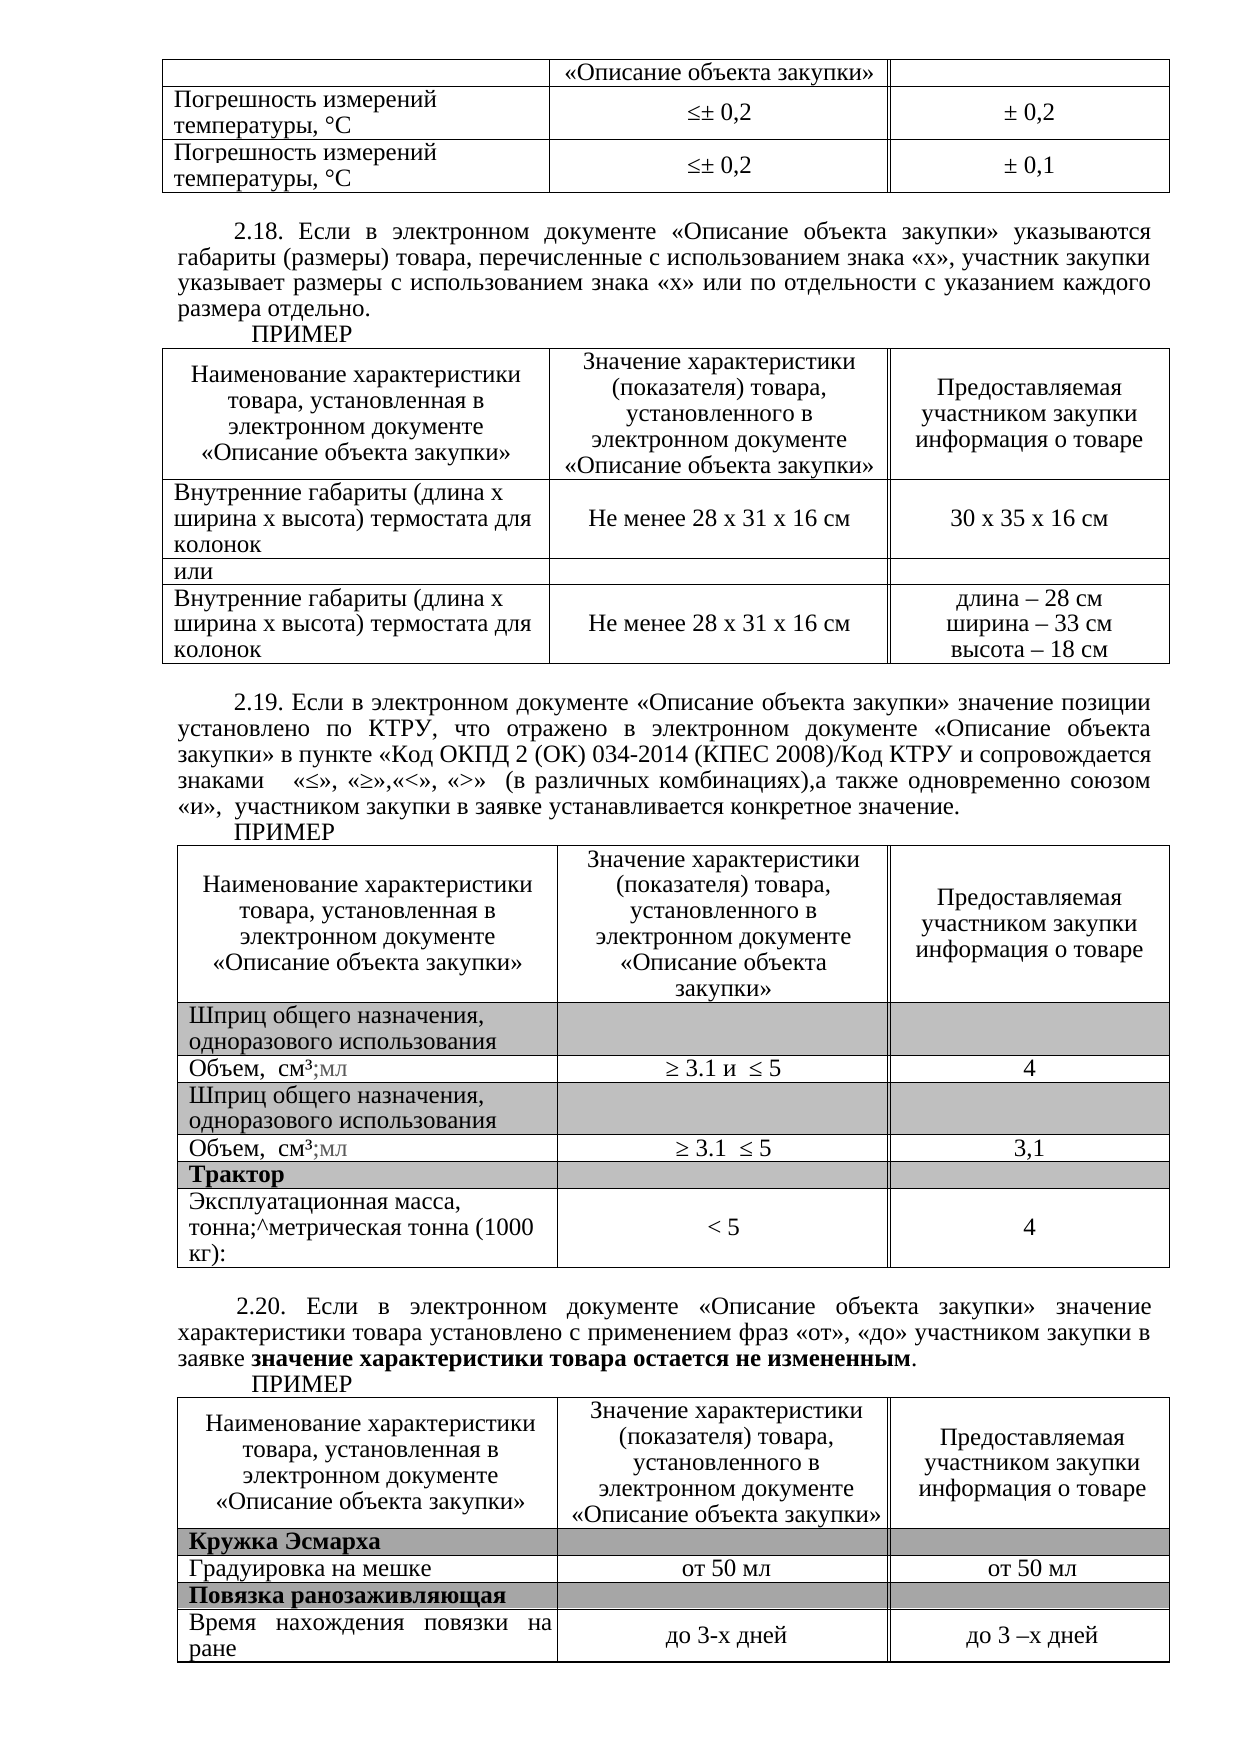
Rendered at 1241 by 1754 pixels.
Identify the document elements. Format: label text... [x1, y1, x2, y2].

table_header Значение характеристики (показателя) товара, установленного в электронном документе «Описание объекта закупки» [558, 1398, 887, 1528]
table_cell ± 0,1 [891, 140, 1169, 192]
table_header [550, 60, 887, 86]
table_cell до 3-х дней [558, 1610, 887, 1661]
table_cell Градуировка на мешке [178, 1556, 557, 1582]
table_cell Шприц общего назначения, одноразового использования [178, 1003, 557, 1055]
table_cell [558, 1529, 887, 1555]
table_cell [558, 1003, 887, 1055]
table_header Наименование характеристики товара, установленная в электронном документе «Описание объекта закупки» [178, 1398, 557, 1528]
table_cell [891, 1529, 1169, 1555]
table_cell Не менее 28 х 31 х 16 см [550, 480, 887, 557]
text 2.18. Если в электронном документе «Описание объекта закупки» указываются габариты (размеры) товара, перечисленные с использованием знака «х», участник закупки указывает размеры с использованием знака «х» или по отдельности с указанием каждого размера отдельно. [177, 218, 1152, 322]
table_cell [558, 1083, 887, 1134]
table_header Предоставляемая участником закупки информация о товаре [891, 349, 1169, 479]
table_header Предоставляемая участником закупки информация о товаре [891, 1398, 1169, 1528]
table_header Наименование характеристики товара, установленная в электронном документе «Описание объекта закупки» [163, 349, 549, 479]
table_cell или [163, 559, 549, 584]
table_cell Трактор [178, 1162, 557, 1188]
table_cell Шприц общего назначения, одноразового использования [178, 1083, 557, 1134]
table_cell ≥ 3.1 и ≤ 5 [558, 1056, 887, 1082]
table_cell [891, 1583, 1169, 1608]
table_cell Эксплуатационная масса, тонна;^метрическая тонна (1000 кг): [178, 1189, 557, 1267]
text ПРИМЕР [177, 819, 1152, 845]
table_cell Погрешность измерений температуры, °C [351, 87, 549, 139]
table_cell Время нахождения повязки на ране [178, 1610, 557, 1661]
table_cell 4 [891, 1056, 1169, 1082]
table_cell Объем, см³;мл [178, 1135, 557, 1161]
table_header Значение характеристики (показателя) товара, установленного в электронном документе «Описание объекта закупки» [558, 846, 887, 1002]
table_cell от 50 мл [891, 1556, 1169, 1582]
table_cell [558, 1162, 887, 1188]
table_cell [891, 1162, 1169, 1188]
table_cell Погрешность измерений температуры, °C [351, 140, 549, 192]
table_cell ≥ 3.1 ≤ 5 [558, 1135, 887, 1161]
table_cell [891, 1083, 1169, 1134]
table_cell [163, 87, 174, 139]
table_cell Внутренние габариты (длина х ширина х высота) термостата для колонок [163, 585, 549, 663]
table_cell ≤± 0,2 [550, 140, 887, 192]
table_cell Повязка ранозаживляющая [178, 1583, 557, 1608]
text ПРИМЕР [177, 322, 1157, 348]
table_cell ± 0,2 [891, 87, 1169, 139]
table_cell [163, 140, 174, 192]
table_cell длина – 28 см ширина – 33 см высота – 18 см [891, 585, 1169, 663]
table_header Предоставляемая участником закупки информация о товаре [891, 846, 1169, 1002]
table_cell 3,1 [891, 1135, 1169, 1161]
table_cell Не менее 28 х 31 х 16 см [550, 585, 887, 663]
table_cell ≤± 0,2 [550, 87, 887, 139]
table_cell от 50 мл [558, 1556, 887, 1582]
text ПРИМЕР [177, 1371, 1157, 1397]
table_cell Кружка Эсмарха [178, 1529, 557, 1555]
table_cell [891, 1003, 1169, 1055]
table_header Значение характеристики (показателя) товара, установленного в электронном документе «Описание объекта закупки» [550, 349, 887, 479]
table_cell < 5 [558, 1189, 887, 1267]
table_cell [891, 559, 1169, 584]
table_cell [558, 1583, 887, 1608]
table_cell 30 х 35 х 16 см [891, 480, 1169, 557]
text 2.19. Если в электронном документе «Описание объекта закупки» значение позиции установлено по КТРУ, что отражено в электронном документе «Описание объекта закупки» в пункте «Код ОКПД 2 (ОК) 034-2014 (КПЕС 2008)/Код КТРУ и сопровождается знаками «≤», «≥»,«<», «>» (в различных комбинациях),а также одновременно союзом «и», участником закупки в заявке устанавливается конкретное значение. [177, 690, 1152, 819]
table_header Наименование характеристики товара, установленная в электронном документе «Описание объекта закупки» [178, 846, 557, 1002]
table_cell Внутренние габариты (длина х ширина х высота) термостата для колонок [163, 480, 549, 557]
table_cell 4 [891, 1189, 1169, 1267]
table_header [163, 60, 549, 86]
table_cell до 3 –х дней [891, 1610, 1169, 1661]
text 2.20. Если в электронном документе «Описание объекта закупки» значение характеристики товара установлено с применением фраз «от», «до» участником закупки в заявке значение характеристики товара остается не измененным. [177, 1294, 1152, 1371]
table_cell Объем, см³;мл [178, 1056, 557, 1082]
table_cell [550, 559, 887, 584]
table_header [891, 60, 1169, 86]
